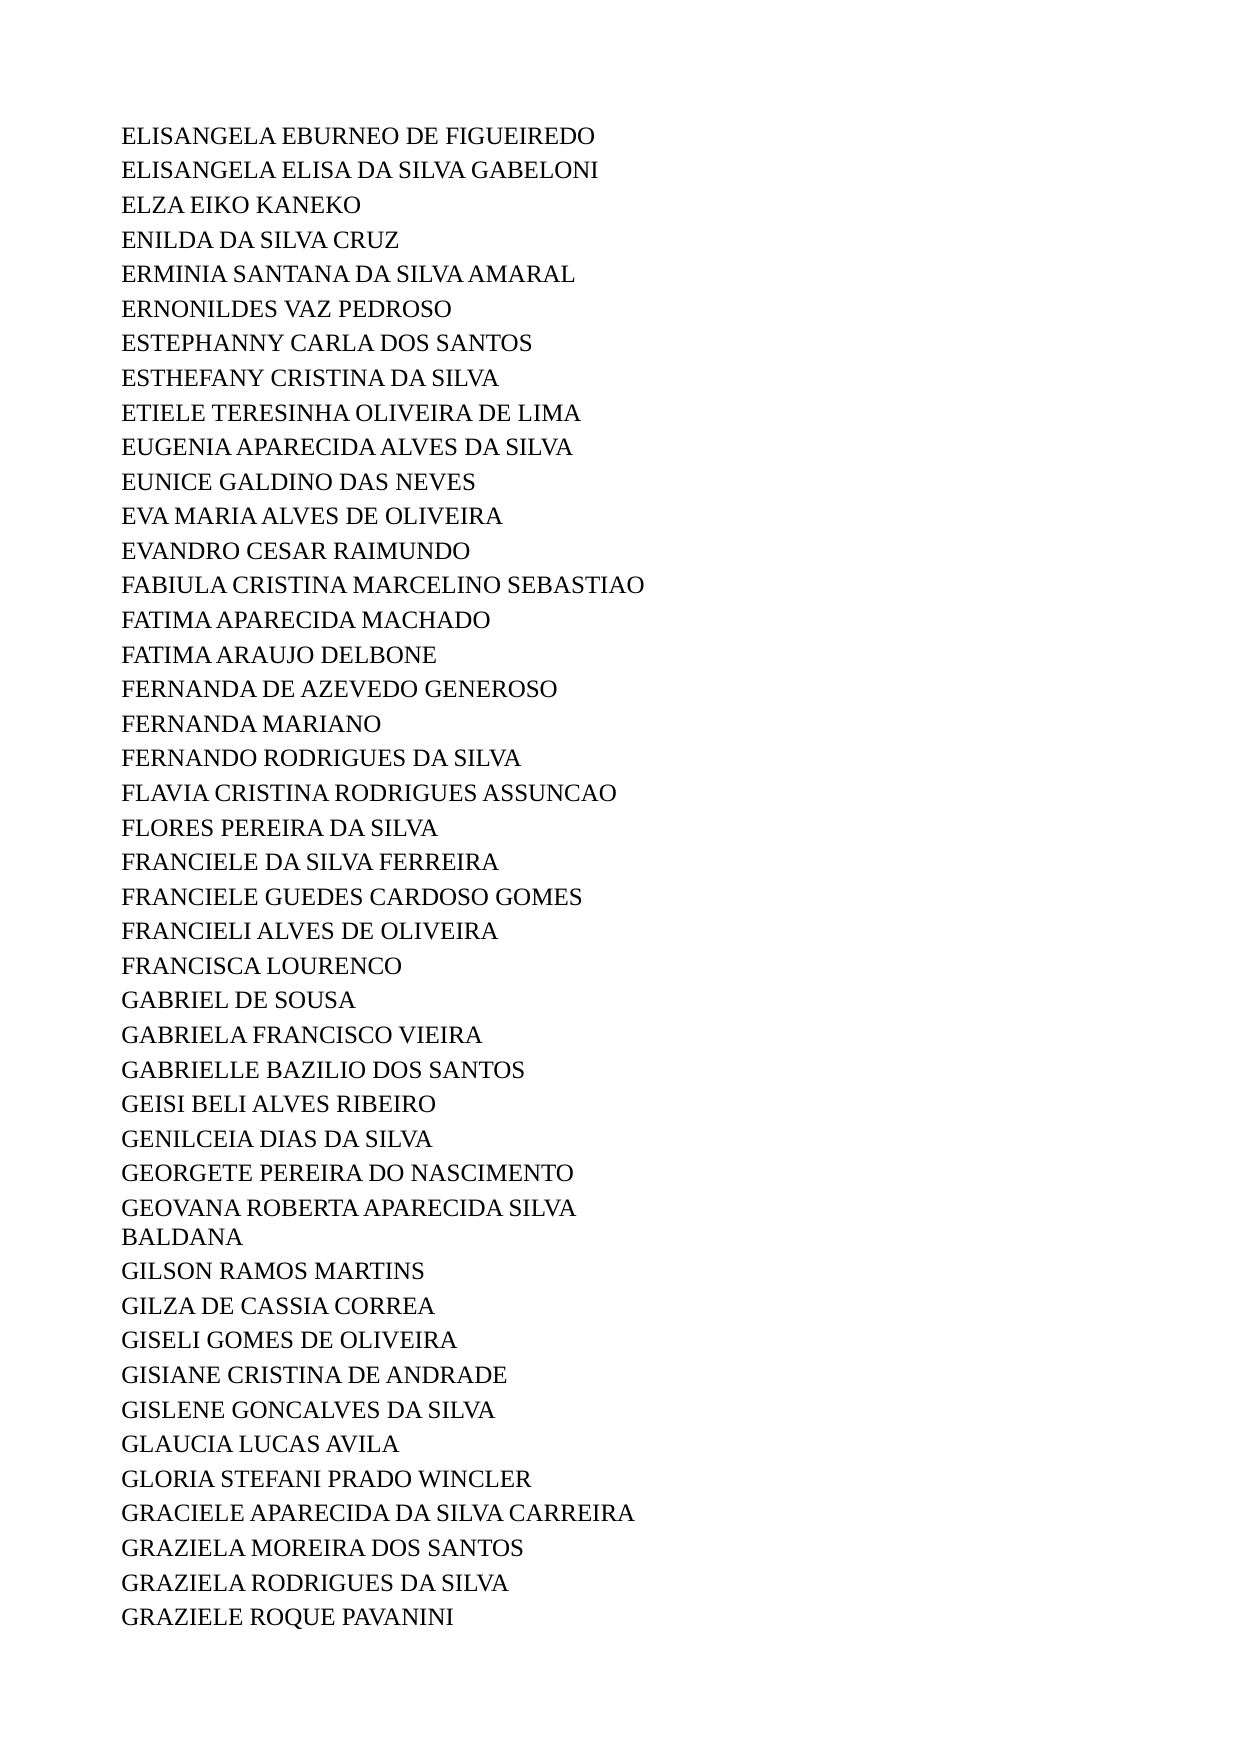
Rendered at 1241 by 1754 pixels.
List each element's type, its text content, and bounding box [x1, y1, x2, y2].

table_cell GRAZIELE ROQUE PAVANINI [118, 1599, 668, 1634]
table_cell ERNONILDES VAZ PEDROSO [118, 291, 668, 326]
table_cell FRANCISCA LOURENCO [118, 948, 668, 983]
table_cell FLORES PEREIRA DA SILVA [118, 810, 668, 844]
table_cell ESTHEFANY CRISTINA DA SILVA [118, 360, 668, 395]
table_cell GISLENE GONCALVES DA SILVA [118, 1392, 668, 1426]
table_cell GISIANE CRISTINA DE ANDRADE [118, 1357, 668, 1392]
table_cell GRACIELE APARECIDA DA SILVA CARREIRA [118, 1496, 668, 1530]
table_cell ETIELE TERESINHA OLIVEIRA DE LIMA [118, 395, 668, 429]
table_cell ENILDA DA SILVA CRUZ [118, 222, 668, 256]
table_cell FLAVIA CRISTINA RODRIGUES ASSUNCAO [118, 775, 668, 810]
table_cell GRAZIELA RODRIGUES DA SILVA [118, 1565, 668, 1599]
table_cell FRANCIELE DA SILVA FERREIRA [118, 844, 668, 879]
table_cell FATIMA APARECIDA MACHADO [118, 602, 668, 637]
table_cell GENILCEIA DIAS DA SILVA [118, 1121, 668, 1156]
table_cell EUGENIA APARECIDA ALVES DA SILVA [118, 429, 668, 464]
table_cell EVA MARIA ALVES DE OLIVEIRA [118, 499, 668, 533]
table_cell ELISANGELA EBURNEO DE FIGUEIREDO [118, 118, 668, 153]
table_cell ERMINIA SANTANA DA SILVA AMARAL [118, 256, 668, 291]
table_cell GEORGETE PEREIRA DO NASCIMENTO [118, 1156, 668, 1190]
table_cell GEOVANA ROBERTA APARECIDA SILVA BALDANA [118, 1190, 668, 1253]
table_cell ELZA EIKO KANEKO [118, 187, 668, 222]
table_cell ESTEPHANNY CARLA DOS SANTOS [118, 326, 668, 360]
table_cell FRANCIELI ALVES DE OLIVEIRA [118, 914, 668, 948]
table_cell ELISANGELA ELISA DA SILVA GABELONI [118, 153, 668, 187]
table_cell GILZA DE CASSIA CORREA [118, 1288, 668, 1323]
table_cell FERNANDA MARIANO [118, 706, 668, 741]
table_cell FERNANDA DE AZEVEDO GENEROSO [118, 671, 668, 706]
table_cell GEISI BELI ALVES RIBEIRO [118, 1086, 668, 1121]
table_cell GABRIELLE BAZILIO DOS SANTOS [118, 1052, 668, 1086]
table_cell GLORIA STEFANI PRADO WINCLER [118, 1461, 668, 1496]
table_cell FABIULA CRISTINA MARCELINO SEBASTIAO [118, 568, 668, 602]
table_cell GRAZIELA MOREIRA DOS SANTOS [118, 1530, 668, 1565]
table_cell EVANDRO CESAR RAIMUNDO [118, 533, 668, 568]
table_cell FRANCIELE GUEDES CARDOSO GOMES [118, 879, 668, 913]
table_cell GLAUCIA LUCAS AVILA [118, 1426, 668, 1461]
table_cell GISELI GOMES DE OLIVEIRA [118, 1323, 668, 1357]
table_cell FATIMA ARAUJO DELBONE [118, 637, 668, 671]
table_cell GABRIELA FRANCISCO VIEIRA [118, 1017, 668, 1052]
table_cell EUNICE GALDINO DAS NEVES [118, 464, 668, 498]
table_cell FERNANDO RODRIGUES DA SILVA [118, 741, 668, 775]
table_cell GILSON RAMOS MARTINS [118, 1254, 668, 1288]
table_cell GABRIEL DE SOUSA [118, 983, 668, 1017]
